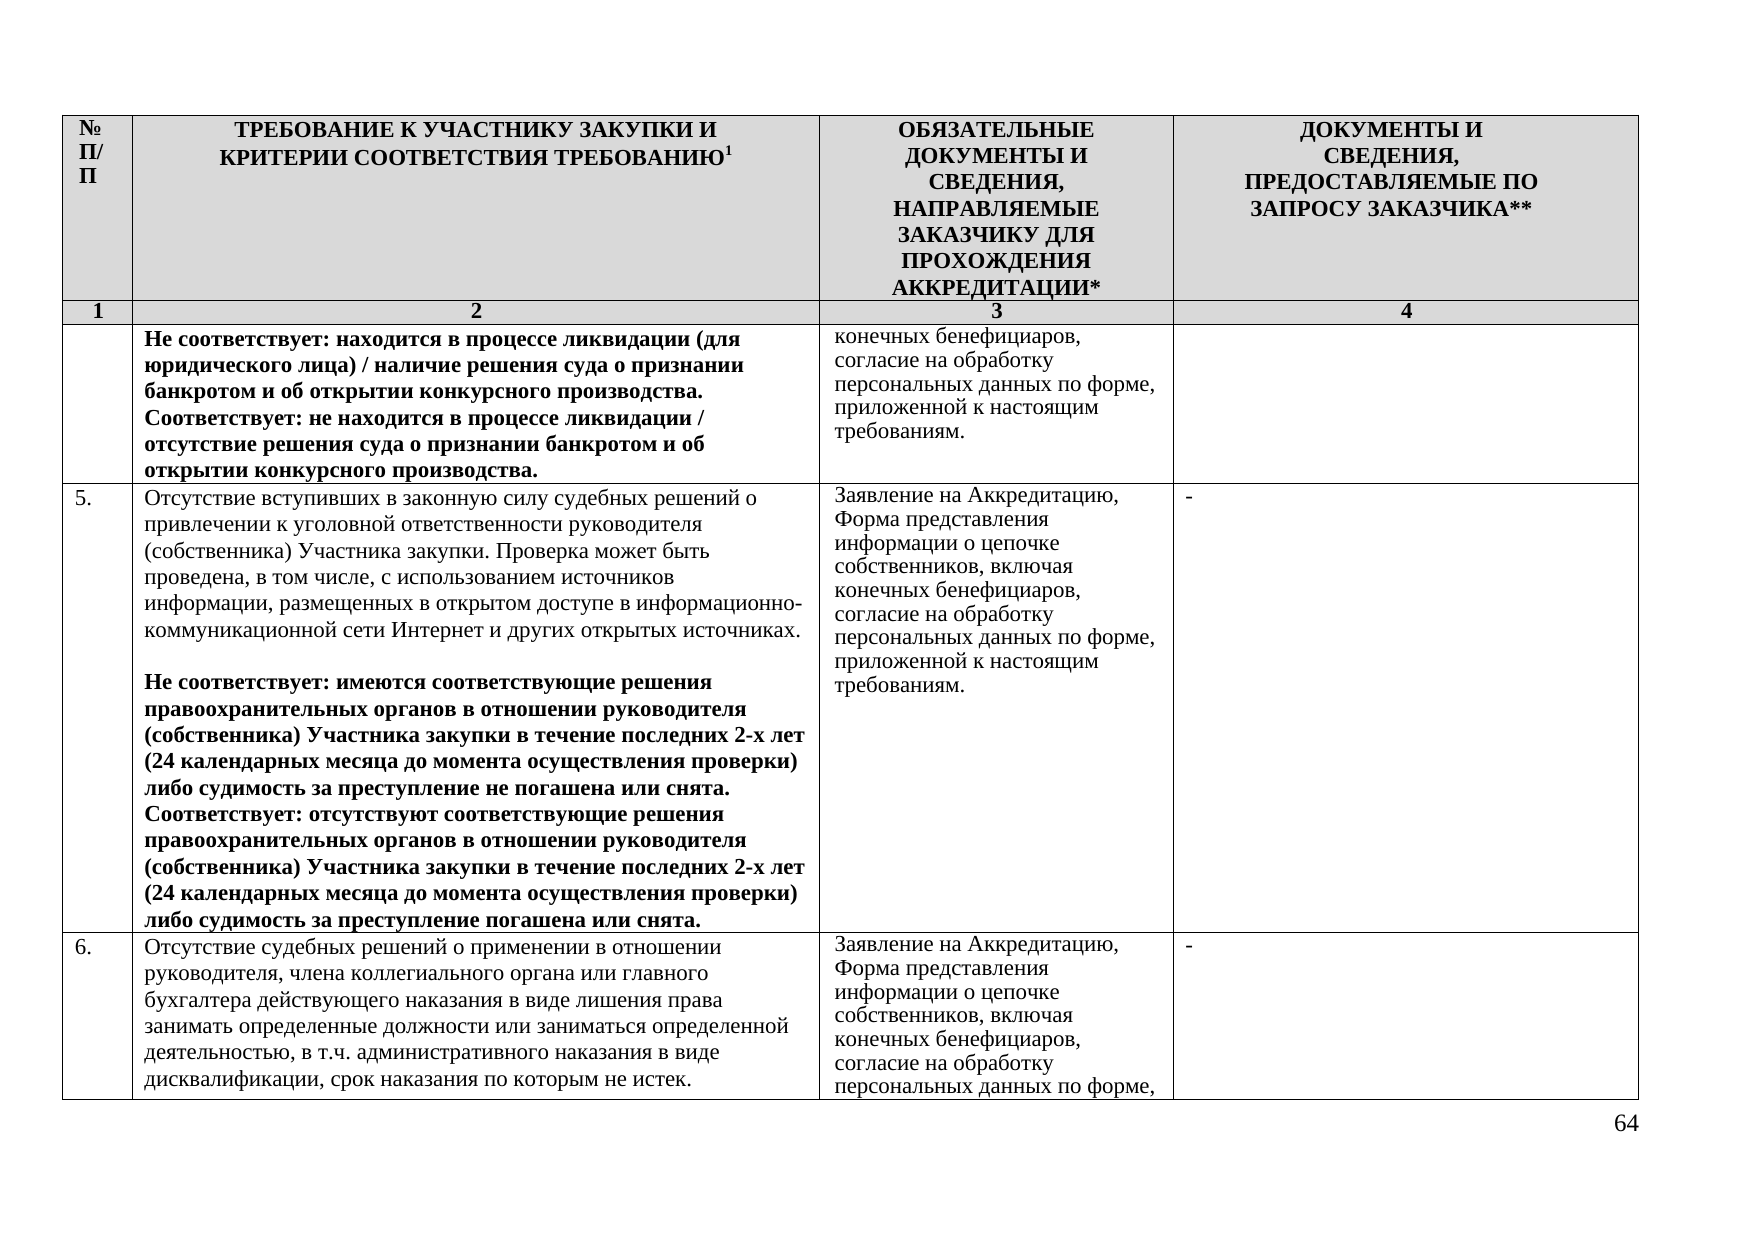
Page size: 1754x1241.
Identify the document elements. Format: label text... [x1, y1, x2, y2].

table_cell 4. [63, 325, 132, 483]
table_cell 4 [1174, 301, 1638, 324]
table_header ДОКУМЕНТЫ И СВЕДЕНИЯ, ПРЕДОСТАВЛЯЕМЫЕ ПО ЗАПРОСУ ЗАКАЗЧИКА** [1174, 116, 1638, 300]
table_header ОБЯЗАТЕЛЬНЫЕ ДОКУМЕНТЫ И СВЕДЕНИЯ, НАПРАВЛЯЕМЫЕ ЗАКАЗЧИКУ ДЛЯ ПРОХОЖДЕНИЯ АККРЕДИТАЦИИ* [820, 116, 1173, 300]
table_cell 5. [63, 484, 132, 932]
table_cell Отсутствие вступивших в законную силу судебных решений о привлечении к уголовной ответственности руководителя (собственника) Участника закупки. Проверка может быть проведена, в том числе, с использованием источников информации, размещенных в открытом доступе в информационно-коммуникационной сети Интернет и других открытых источниках. Не соответствует: имеются соответствующие решения правоохранительных органов в отношении руководителя (собственника) Участника закупки в течение последних 2-х лет (24 календарных месяца до момента осуществления проверки) либо судимость за преступление не погашена или снята. Соответствует: отсутствуют соответствующие решения правоохранительных органов в отношении руководителя (собственника) Участника закупки в течение последних 2-х лет (24 календарных месяца до момента осуществления проверки) либо судимость за преступление погашена или снята. [133, 484, 819, 932]
table_cell 6. [63, 933, 132, 1098]
table_cell - [1174, 933, 1638, 1098]
table_header № П/П [63, 116, 132, 300]
table_cell - [1174, 325, 1638, 483]
table_cell - [1174, 484, 1638, 932]
table_cell 3 [820, 301, 1173, 324]
table_cell 2 [133, 301, 819, 324]
table_header ТРЕБОВАНИЕ К УЧАСТНИКУ ЗАКУПКИ И КРИТЕРИИ СООТВЕТСТВИЯ ТРЕБОВАНИЮ1 [133, 116, 819, 300]
table_cell 1 [63, 301, 132, 324]
